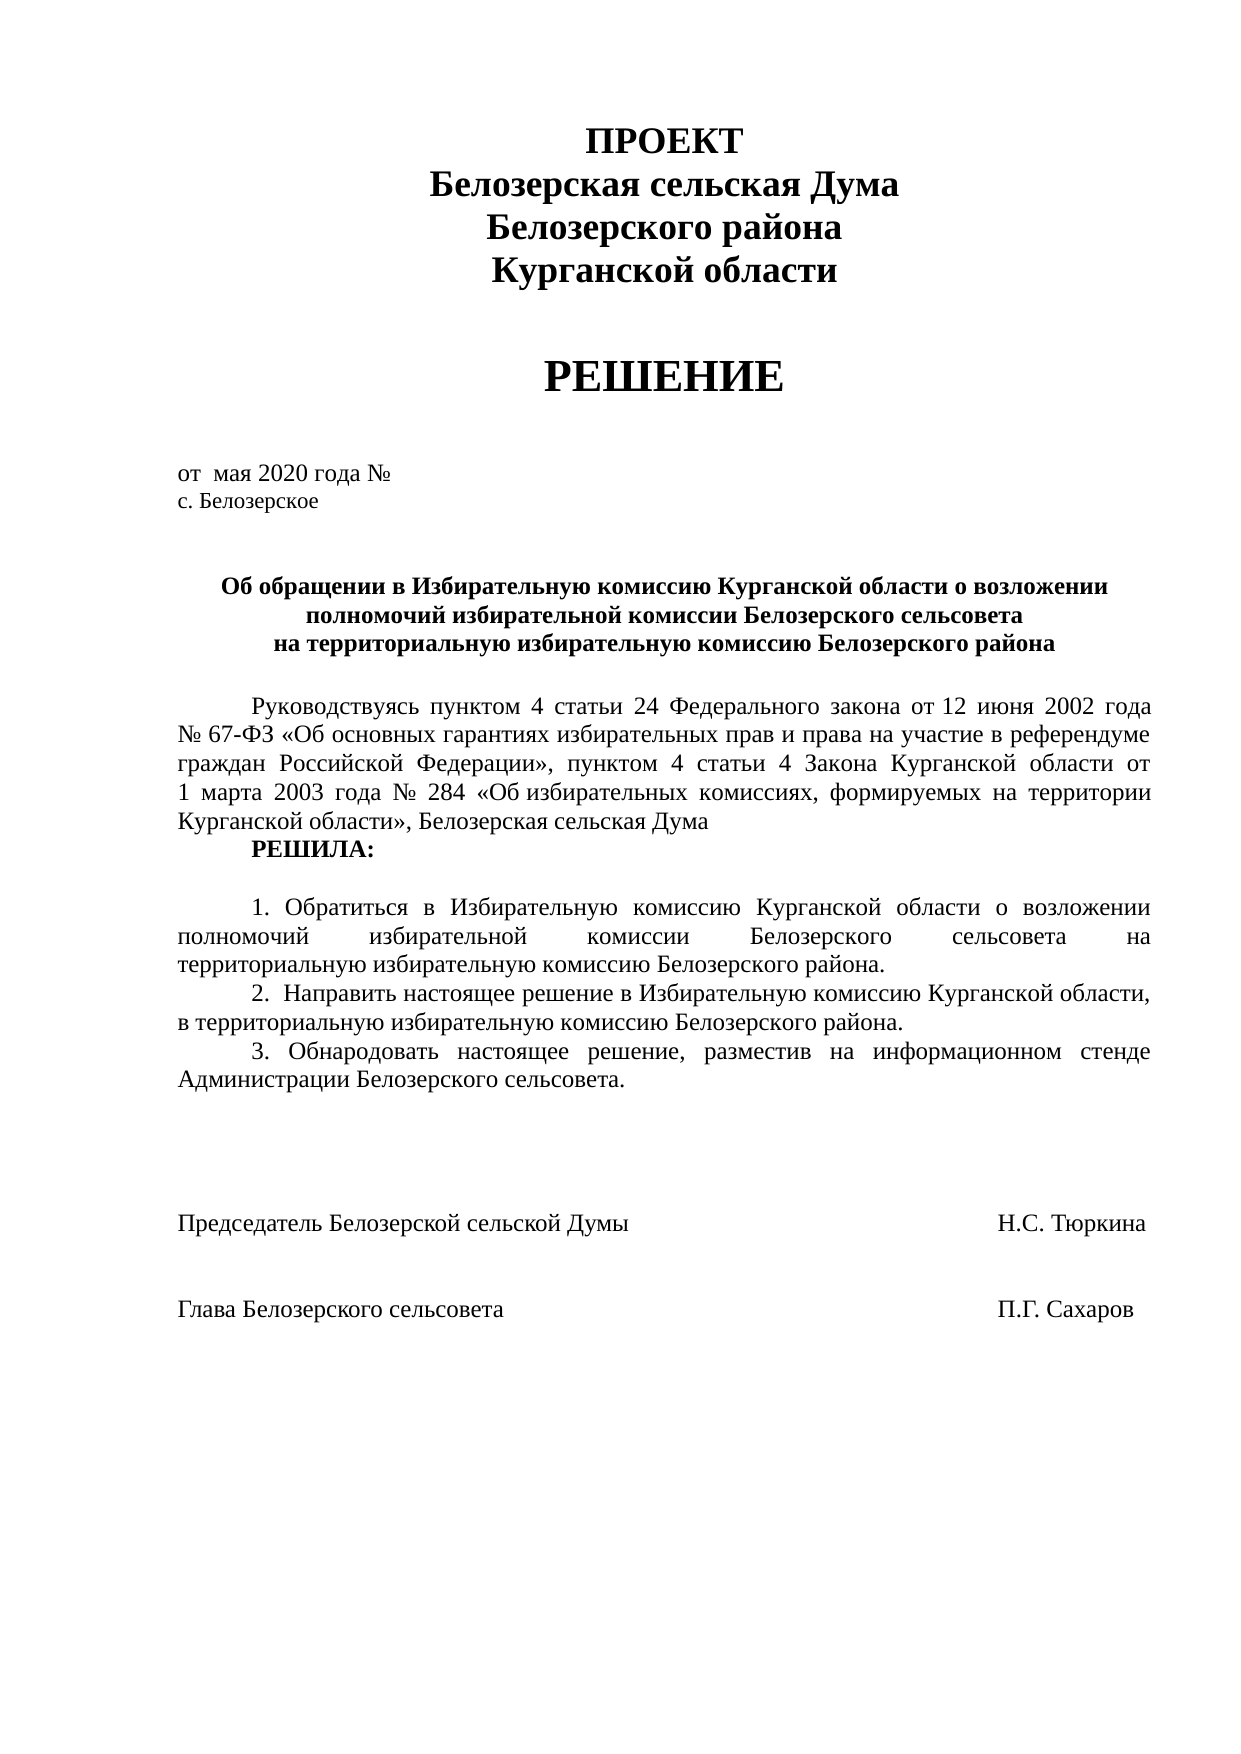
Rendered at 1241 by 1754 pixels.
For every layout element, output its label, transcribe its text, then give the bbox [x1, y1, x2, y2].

text 1. Обратиться в Избирательную комиссию Курганской области о возложении полномочий избирательной комиссии Белозерского сельсовета на территориальную избирательную комиссию Белозерского района. [177, 892, 1152, 978]
text с. Белозерское [177, 487, 1152, 513]
text Председатель Белозерской сельской Думы Н.С. Тюркина [177, 1208, 1152, 1237]
text 3. Обнародовать настоящее решение, разместив на информационном стенде Администрации Белозерского сельсовета. [177, 1036, 1152, 1093]
text РЕШИЛА: [177, 834, 1152, 863]
text РЕШЕНИЕ [177, 348, 1152, 401]
text Руководствуясь пунктом 4 статьи 24 Федерального закона от 12 июня 2002 года № 67-ФЗ «Об основных гарантиях избирательных прав и права на участие в референдуме граждан Российской Федерации», пунктом 4 статьи 4 Закона Курганской области от 1 марта 2003 года № 284 «Об избирательных комиссиях, формируемых на территории Курганской области», Белозерская сельская Дума [177, 691, 1152, 834]
text 2. Направить настоящее решение в Избирательную комиссию Курганской области, в территориальную избирательную комиссию Белозерского района. [177, 978, 1152, 1036]
text Белозерского района [177, 204, 1152, 247]
text Белозерская сельская Дума [177, 161, 1152, 204]
text Об обращении в Избирательную комиссию Курганской области о возложении полномочий избирательной комиссии Белозерского сельсовета на территориальную избирательную комиссию Белозерского района [177, 571, 1152, 657]
text от мая 2020 года № [177, 458, 1152, 487]
text Глава Белозерского сельсовета П.Г. Сахаров [177, 1294, 1152, 1323]
text ПРОЕКТ [177, 118, 1152, 161]
text Курганской области [177, 247, 1152, 291]
